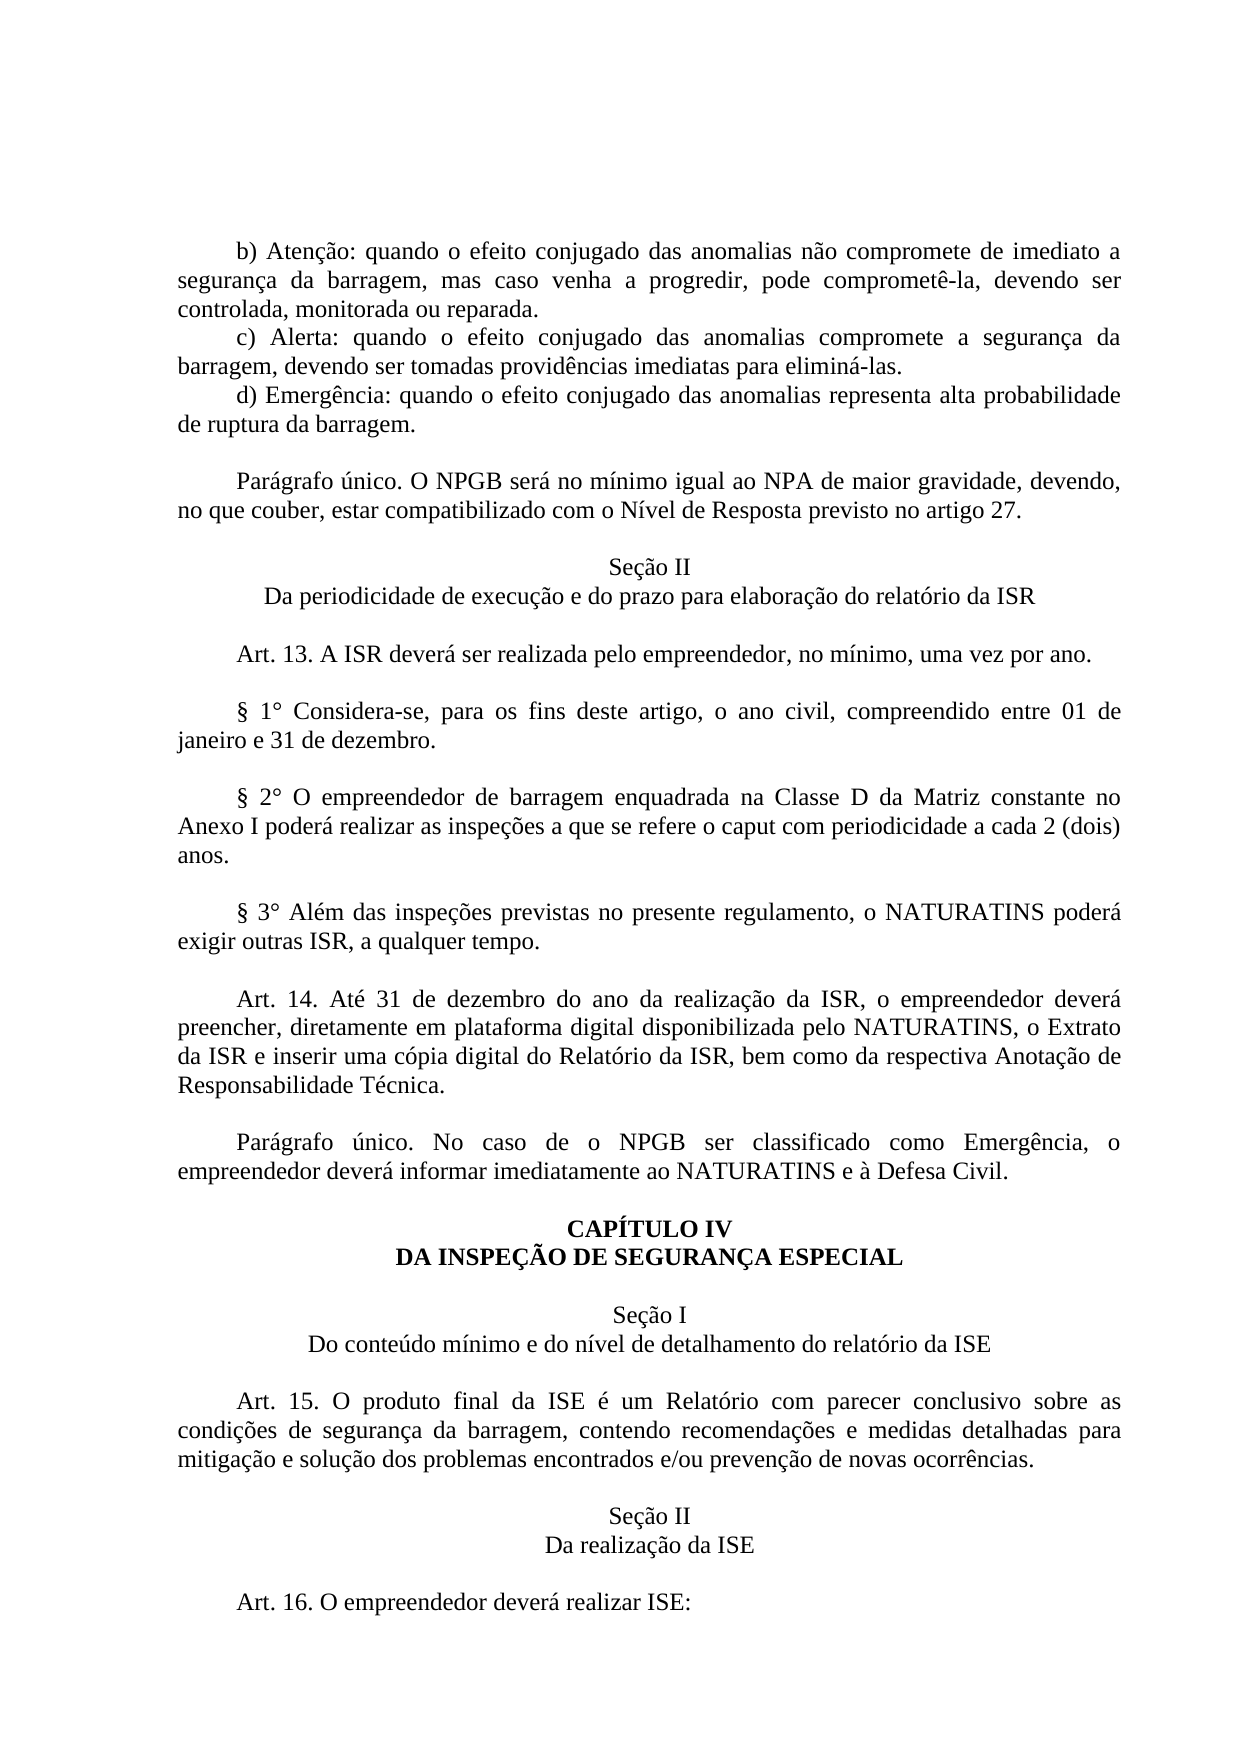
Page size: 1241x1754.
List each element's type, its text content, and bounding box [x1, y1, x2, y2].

text Art. 16. O empreendedor deverá realizar ISE: [177, 1587, 1122, 1616]
text Da realização da ISE [177, 1530, 1122, 1559]
text Seção II [177, 1501, 1122, 1530]
text Art. 15. O produto final da ISE é um Relatório com parecer conclusivo sobre as condições de segurança da barragem, contendo recomendações e medidas detalhadas para mitigação e solução dos problemas encontrados e/ou prevenção de novas ocorrências. [177, 1386, 1122, 1472]
text d) Emergência: quando o efeito conjugado das anomalias representa alta probabilidade de ruptura da barragem. [177, 380, 1122, 437]
text DA INSPEÇÃO DE SEGURANÇA ESPECIAL [177, 1242, 1122, 1271]
text Parágrafo único. O NPGB será no mínimo igual ao NPA de maior gravidade, devendo, no que couber, estar compatibilizado com o Nível de Resposta previsto no artigo 27. [177, 466, 1122, 524]
text § 3° Além das inspeções previstas no presente regulamento, o NATURATINS poderá exigir outras ISR, a qualquer tempo. [177, 897, 1122, 955]
text Seção II [177, 552, 1122, 581]
text Da periodicidade de execução e do prazo para elaboração do relatório da ISR [177, 581, 1122, 610]
text b) Atenção: quando o efeito conjugado das anomalias não compromete de imediato a segurança da barragem, mas caso venha a progredir, pode comprometê-la, devendo ser controlada, monitorada ou reparada. [177, 236, 1122, 322]
text Art. 13. A ISR deverá ser realizada pelo empreendedor, no mínimo, uma vez por ano. [177, 639, 1122, 667]
text c) Alerta: quando o efeito conjugado das anomalias compromete a segurança da barragem, devendo ser tomadas providências imediatas para eliminá-las. [177, 322, 1122, 380]
text Do conteúdo mínimo e do nível de detalhamento do relatório da ISE [177, 1329, 1122, 1357]
text CAPÍTULO IV [177, 1214, 1122, 1242]
text Seção I [177, 1300, 1122, 1329]
text Art. 14. Até 31 de dezembro do ano da realização da ISR, o empreendedor deverá preencher, diretamente em plataforma digital disponibilizada pelo NATURATINS, o Extrato da ISR e inserir uma cópia digital do Relatório da ISR, bem como da respectiva Anotação de Responsabilidade Técnica. [177, 984, 1122, 1099]
text Parágrafo único. No caso de o NPGB ser classificado como Emergência, o empreendedor deverá informar imediatamente ao NATURATINS e à Defesa Civil. [177, 1127, 1122, 1185]
text § 1° Considera-se, para os fins deste artigo, o ano civil, compreendido entre 01 de janeiro e 31 de dezembro. [177, 696, 1122, 754]
text § 2° O empreendedor de barragem enquadrada na Classe D da Matriz constante no Anexo I poderá realizar as inspeções a que se refere o caput com periodicidade a cada 2 (dois) anos. [177, 782, 1122, 869]
